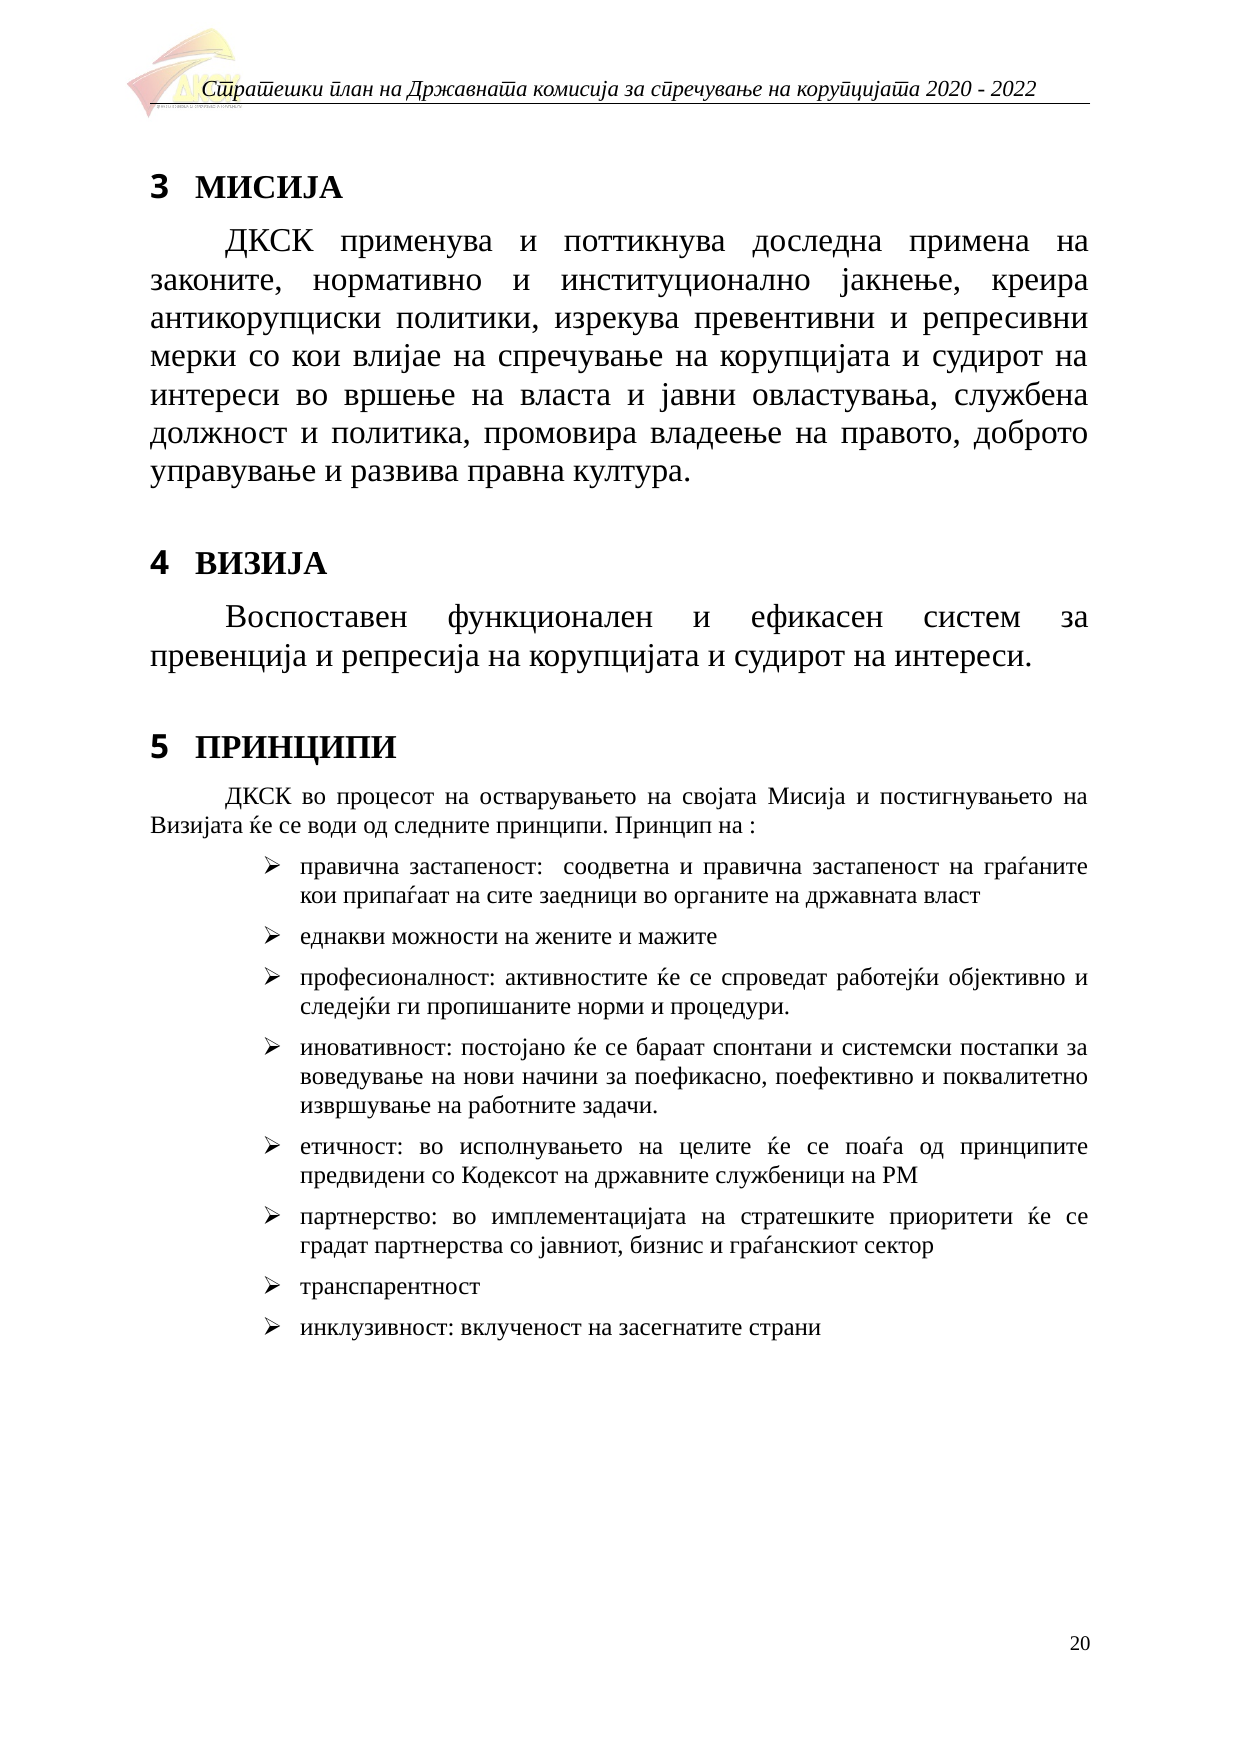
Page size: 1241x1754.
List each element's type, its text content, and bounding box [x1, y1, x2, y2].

list инклузивност: вклученост на засегнатите страни [262, 1312, 1089, 1341]
list транспарентност [262, 1271, 1089, 1300]
subtitle ВИЗИЈА [150, 539, 1090, 584]
list партнерство: во имплементацијата на стратешките приоритети ќе се градат партнерства со јавниот, бизнис и граѓанскиот сектор [262, 1201, 1089, 1259]
list иновативност: постојано ќе се бараат спонтани и системски постапки за воведување на нови начини за поефикасно, поефективно и поквалитетно извршување на работните задачи. [262, 1032, 1089, 1119]
text ДКСК применува и поттикнува доследна примена на законите, нормативно и институционално јакнење, креира антикорупциски политики, изрекува превентивни и репресивни мерки со кои влијае на спречување на корупцијата и судирот на интереси во вршење на власта и јавни овластувања, службена должност и политика, промовира владеење на правото, доброто управување и развива правна култура. [150, 220, 1089, 489]
list етичност: во исполнувањето на целите ќе се поаѓа од принципите предвидени со Кодексот на државните службеници на РМ [262, 1131, 1089, 1189]
subtitle МИСИЈА [150, 162, 1090, 208]
text ДКСК во процесот на остварувањето на својата Мисија и постигнувањето на Визијата ќе се води од следните принципи. Принцип на : [150, 781, 1089, 839]
text Воспоставен функционален и ефикасен систем за превенција и репресија на корупцијата и судирот на интереси. [150, 597, 1089, 673]
list еднакви можности на жените и мажите [262, 921, 1089, 950]
picture [124, 22, 244, 122]
list професионалност: активностите ќе се спроведат работејќи објективно и следејќи ги пропишаните норми и процедури. [262, 962, 1089, 1020]
list правична застапеност: соодветна и правична застапеност на граѓаните кои припаѓаат на сите заедници во органите на државната власт [262, 851, 1089, 909]
subtitle ПРИНЦИПИ [150, 723, 1090, 769]
